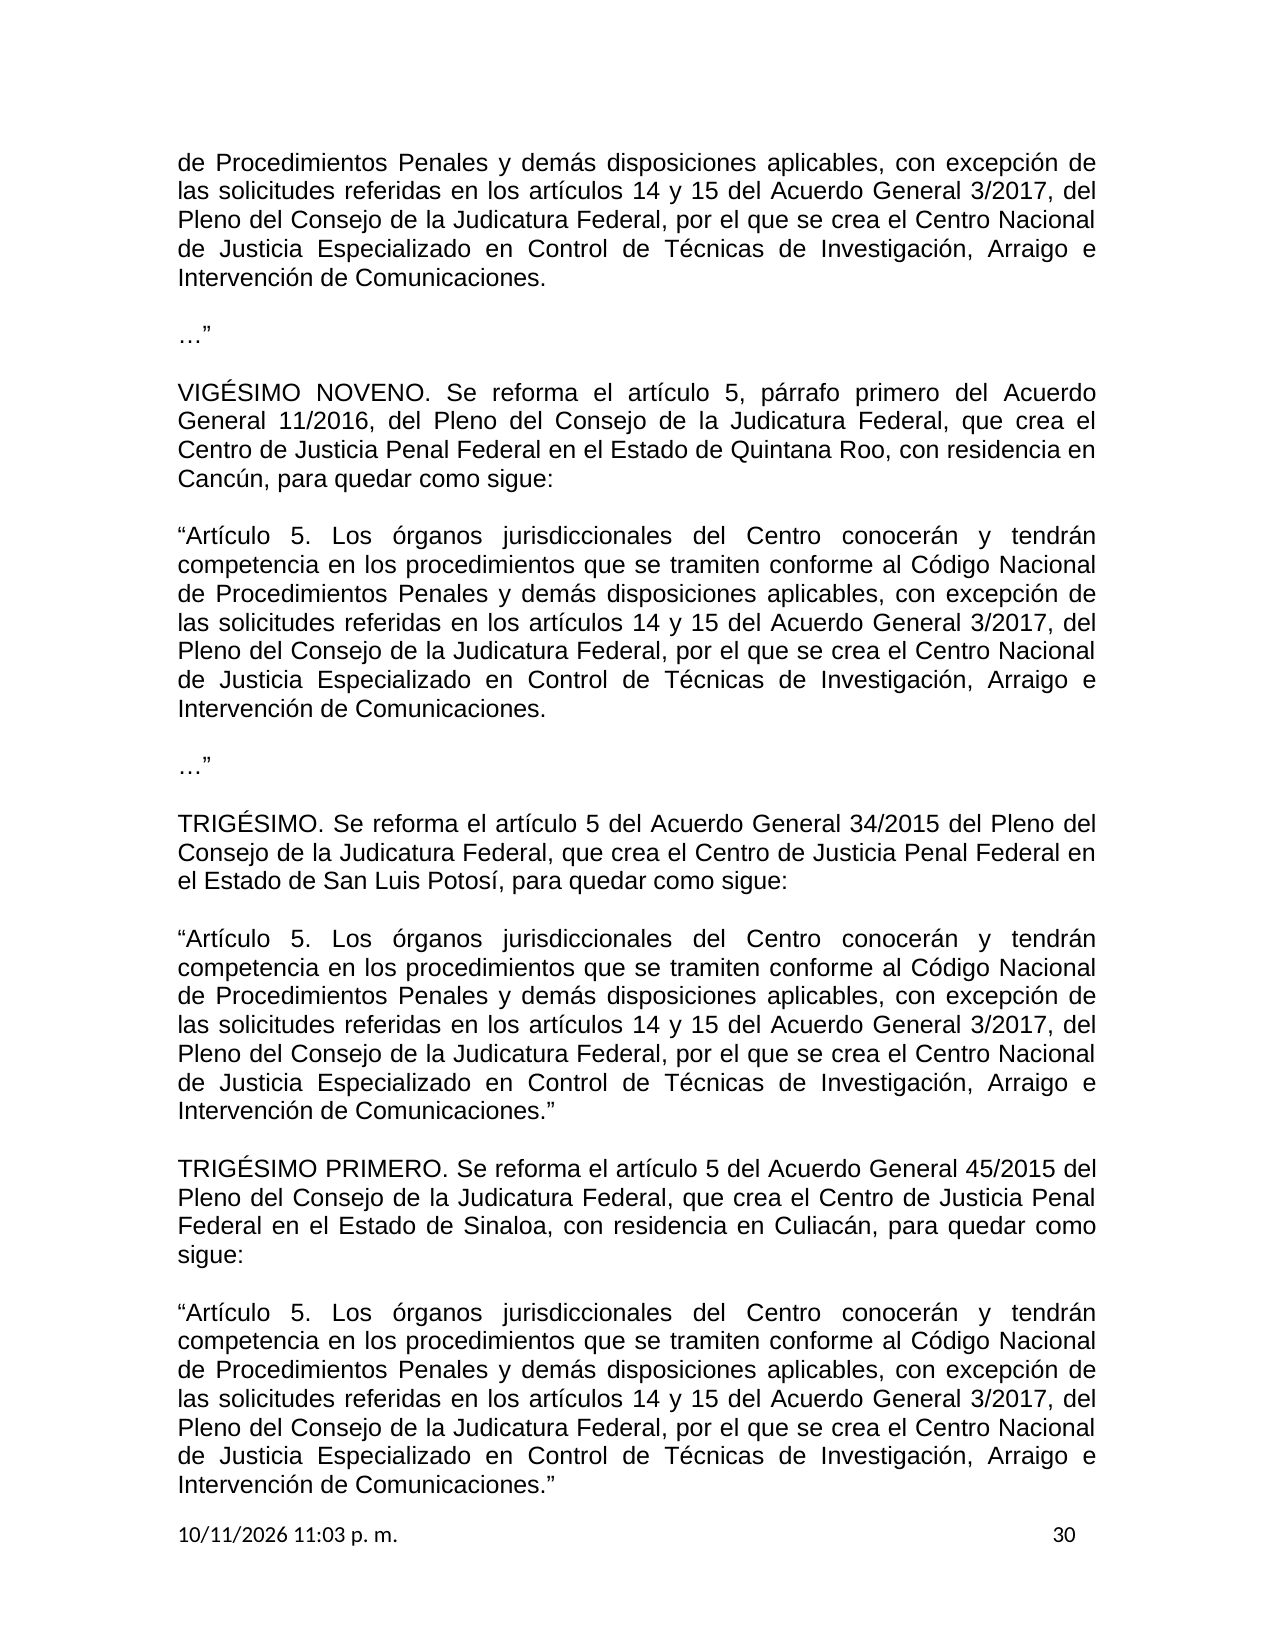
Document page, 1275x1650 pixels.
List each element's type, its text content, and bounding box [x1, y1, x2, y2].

text TRIGÉSIMO PRIMERO. Se reforma el artículo 5 del Acuerdo General 45/2015 del Pleno del Consejo de la Judicatura Federal, que crea el Centro de Justicia Penal Federal en el Estado de Sinaloa, con residencia en Culiacán, para quedar como sigue: [177, 1154, 1098, 1269]
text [177, 148, 1098, 291]
text TRIGÉSIMO. Se reforma el artículo 5 del Acuerdo General 34/2015 del Pleno del Consejo de la Judicatura Federal, que crea el Centro de Justicia Penal Federal en el Estado de San Luis Potosí, para quedar como sigue: [177, 809, 1098, 895]
text “Artículo 5. Los órganos jurisdiccionales del Centro conocerán y tendrán competencia en los procedimientos que se tramiten conforme al Código Nacional de Procedimientos Penales y demás disposiciones aplicables, con excepción de las solicitudes referidas en los artículos 14 y 15 del Acuerdo General 3/2017, del Pleno del Consejo de la Judicatura Federal, por el que se crea el Centro Nacional de Justicia Especializado en Control de Técnicas de Investigación, Arraigo e Intervención de Comunicaciones.” [177, 924, 1098, 1125]
text …” [177, 320, 1098, 349]
text …” [177, 751, 1098, 780]
text VIGÉSIMO NOVENO. Se reforma el artículo 5, párrafo primero del Acuerdo General 11/2016, del Pleno del Consejo de la Judicatura Federal, que crea el Centro de Justicia Penal Federal en el Estado de Quintana Roo, con residencia en Cancún, para quedar como sigue: [177, 378, 1098, 493]
text “Artículo 5. Los órganos jurisdiccionales del Centro conocerán y tendrán competencia en los procedimientos que se tramiten conforme al Código Nacional de Procedimientos Penales y demás disposiciones aplicables, con excepción de las solicitudes referidas en los artículos 14 y 15 del Acuerdo General 3/2017, del Pleno del Consejo de la Judicatura Federal, por el que se crea el Centro Nacional de Justicia Especializado en Control de Técnicas de Investigación, Arraigo e Intervención de Comunicaciones.” [177, 1298, 1098, 1499]
